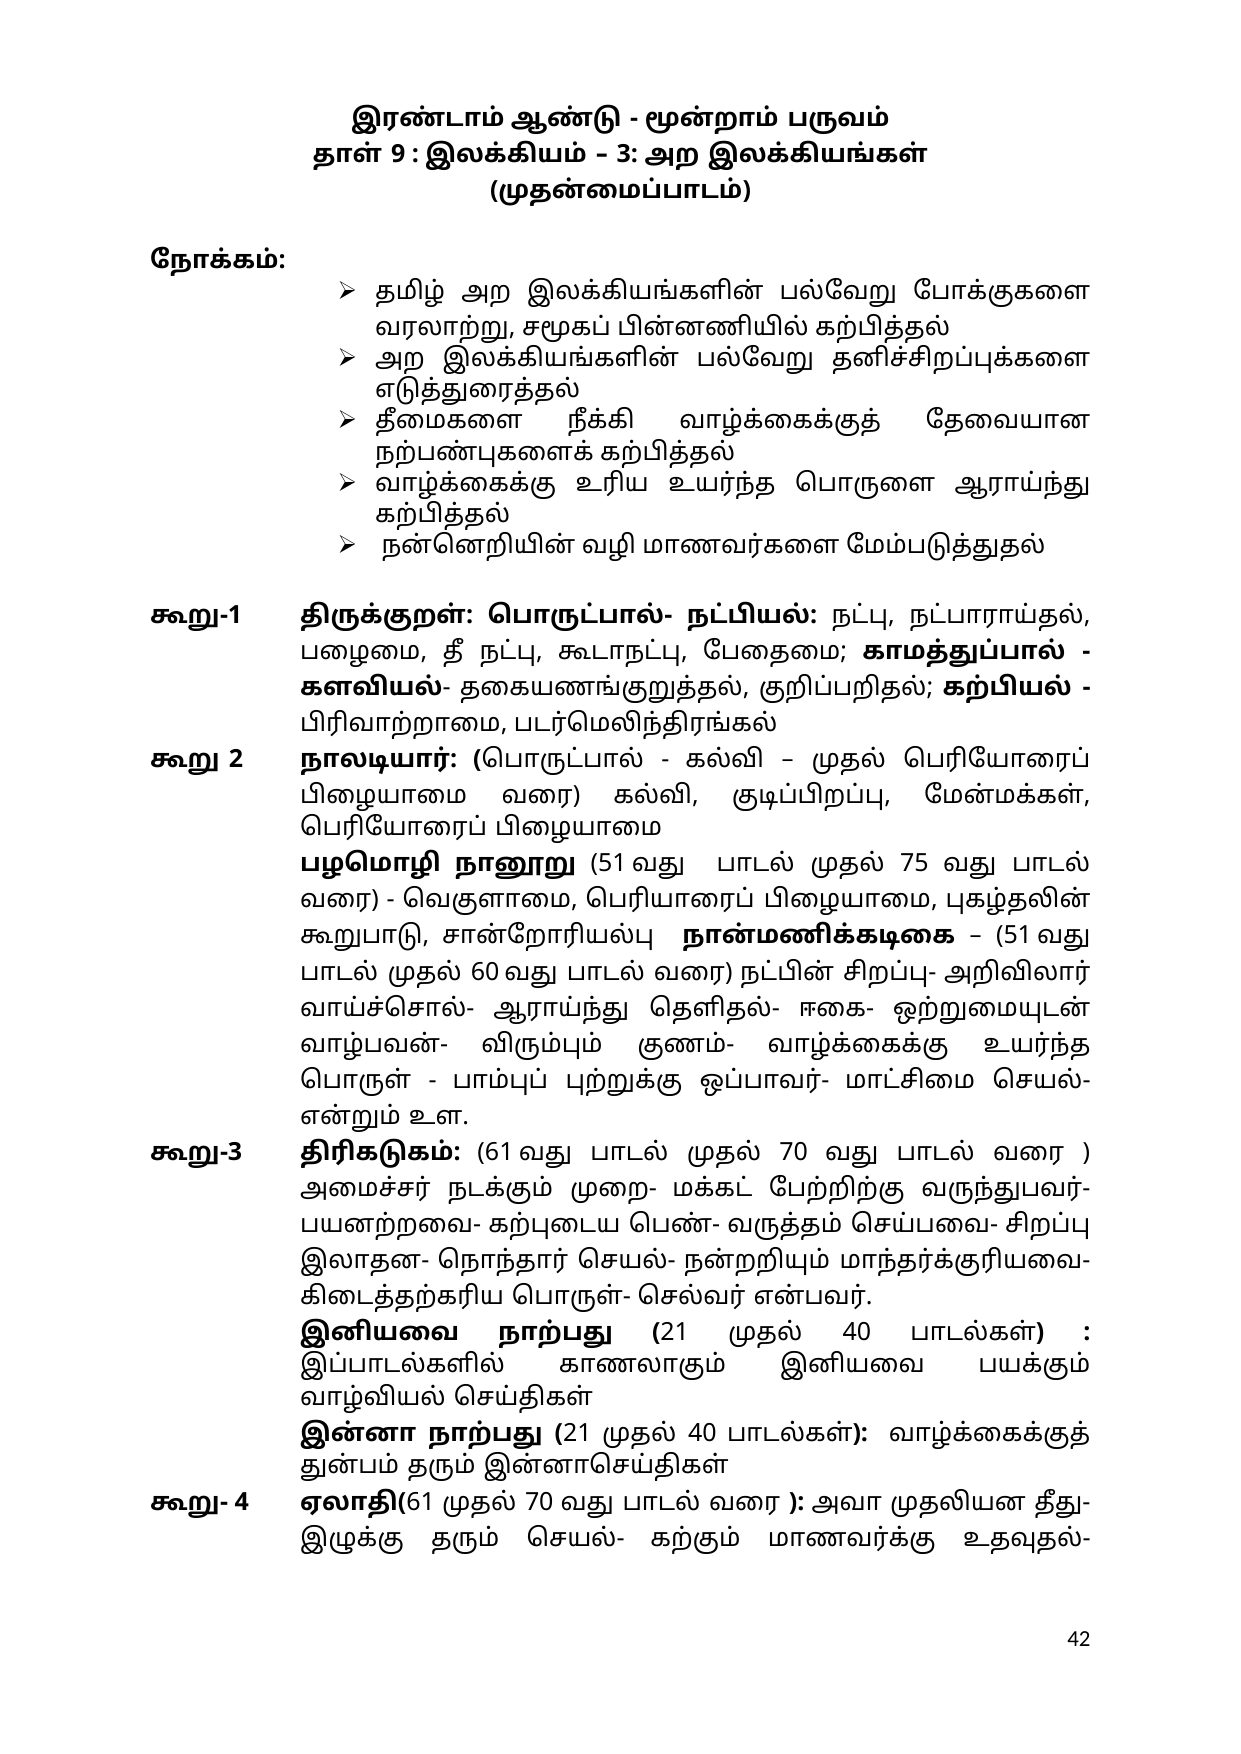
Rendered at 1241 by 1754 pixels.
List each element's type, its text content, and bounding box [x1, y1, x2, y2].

text இரண்டாம் ஆண்டு - மூன்றாம் பருவம் [150, 100, 1090, 136]
list அற இலக்கியங்களின் பல்வேறு தனிச்சிறப்புக்களை எடுத்துரைத்தல் [337, 345, 1090, 407]
text நோக்கம்: [150, 242, 1090, 278]
list வாழ்க்கைக்கு உரிய உயர்ந்த பொருளை ஆராய்ந்து கற்பித்தல் [337, 469, 1090, 531]
text தாள் 9 : இலக்கியம் – 3: அற இலக்கியங்கள் [150, 136, 1090, 172]
text இன்னா நாற்பது (21 முதல் 40 பாடல்கள்): வாழ்க்கைக்குத் துன்பம் தரும் இன்னாசெய்திகள் [300, 1415, 1090, 1483]
list நன்னெறியின் வழி மாணவர்களை மேம்படுத்துதல் [337, 531, 1090, 562]
text கூறு 2 நாலடியார்: (பொருட்பால் - கல்வி – முதல் பெரியோரைப் பிழையாமை வரை) கல்வி, குடிப்பிறப்பு, மேன்மக்கள், பெரியோரைப் பிழையாமை [150, 741, 1090, 845]
text (முதன்மைப்பாடம்) [150, 172, 1090, 208]
text கூறு-1 திருக்குறள்: பொருட்பால்- நட்பியல்: நட்பு, நட்பாராய்தல், பழைமை, தீ நட்பு, கூடாநட்பு, பேதைமை; காமத்துப்பால் - களவியல்- தகையணங்குறுத்தல், குறிப்பறிதல்; கற்பியல் - பிரிவாற்றாமை, படர்மெலிந்திரங்கல் [150, 596, 1090, 741]
text இனியவை நாற்பது (21 முதல் 40 பாடல்கள்) : இப்பாடல்களில் காணலாகும் இனியவை பயக்கும் வாழ்வியல் செய்திகள் [300, 1314, 1090, 1415]
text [150, 1483, 1090, 1555]
text கூறு-3 திரிகடுகம்: (61வது பாடல் முதல் 70 வது பாடல் வரை ) அமைச்சர் நடக்கும் முறை- மக்கட் பேற்றிற்கு வருந்துபவர்- பயனற்றவை- கற்புடைய பெண்- வருத்தம் செய்பவை- சிறப்பு இலாதன- நொந்தார் செயல்- நன்றறியும் மாந்தர்க்குரியவை- கிடைத்தற்கரிய பொருள்- செல்வர் என்பவர். [150, 1133, 1090, 1314]
list தமிழ் அற இலக்கியங்களின் பல்வேறு போக்குகளை வரலாற்று, சமூகப் பின்னணியில் கற்பித்தல் [337, 278, 1090, 345]
list தீமைகளை நீக்கி வாழ்க்கைக்குத் தேவையான நற்பண்புகளைக் கற்பித்தல் [337, 407, 1090, 469]
text பழமொழி நானூறு (51வது பாடல் முதல் 75 வது பாடல் வரை) - வெகுளாமை, பெரியாரைப் பிழையாமை, புகழ்தலின் கூறுபாடு, சான்றோரியல்பு நான்மணிக்கடிகை – (51வது பாடல் முதல் 60வது பாடல் வரை) நட்பின் சிறப்பு- அறிவிலார் வாய்ச்சொல்- ஆராய்ந்து தெளிதல்- ஈகை- ஒற்றுமையுடன் வாழ்பவன்- விரும்பும் குணம்- வாழ்க்கைக்கு உயர்ந்த பொருள் - பாம்புப் புற்றுக்கு ஒப்பாவர்- மாட்சிமை செயல்- என்றும் உள. [150, 845, 1090, 1133]
